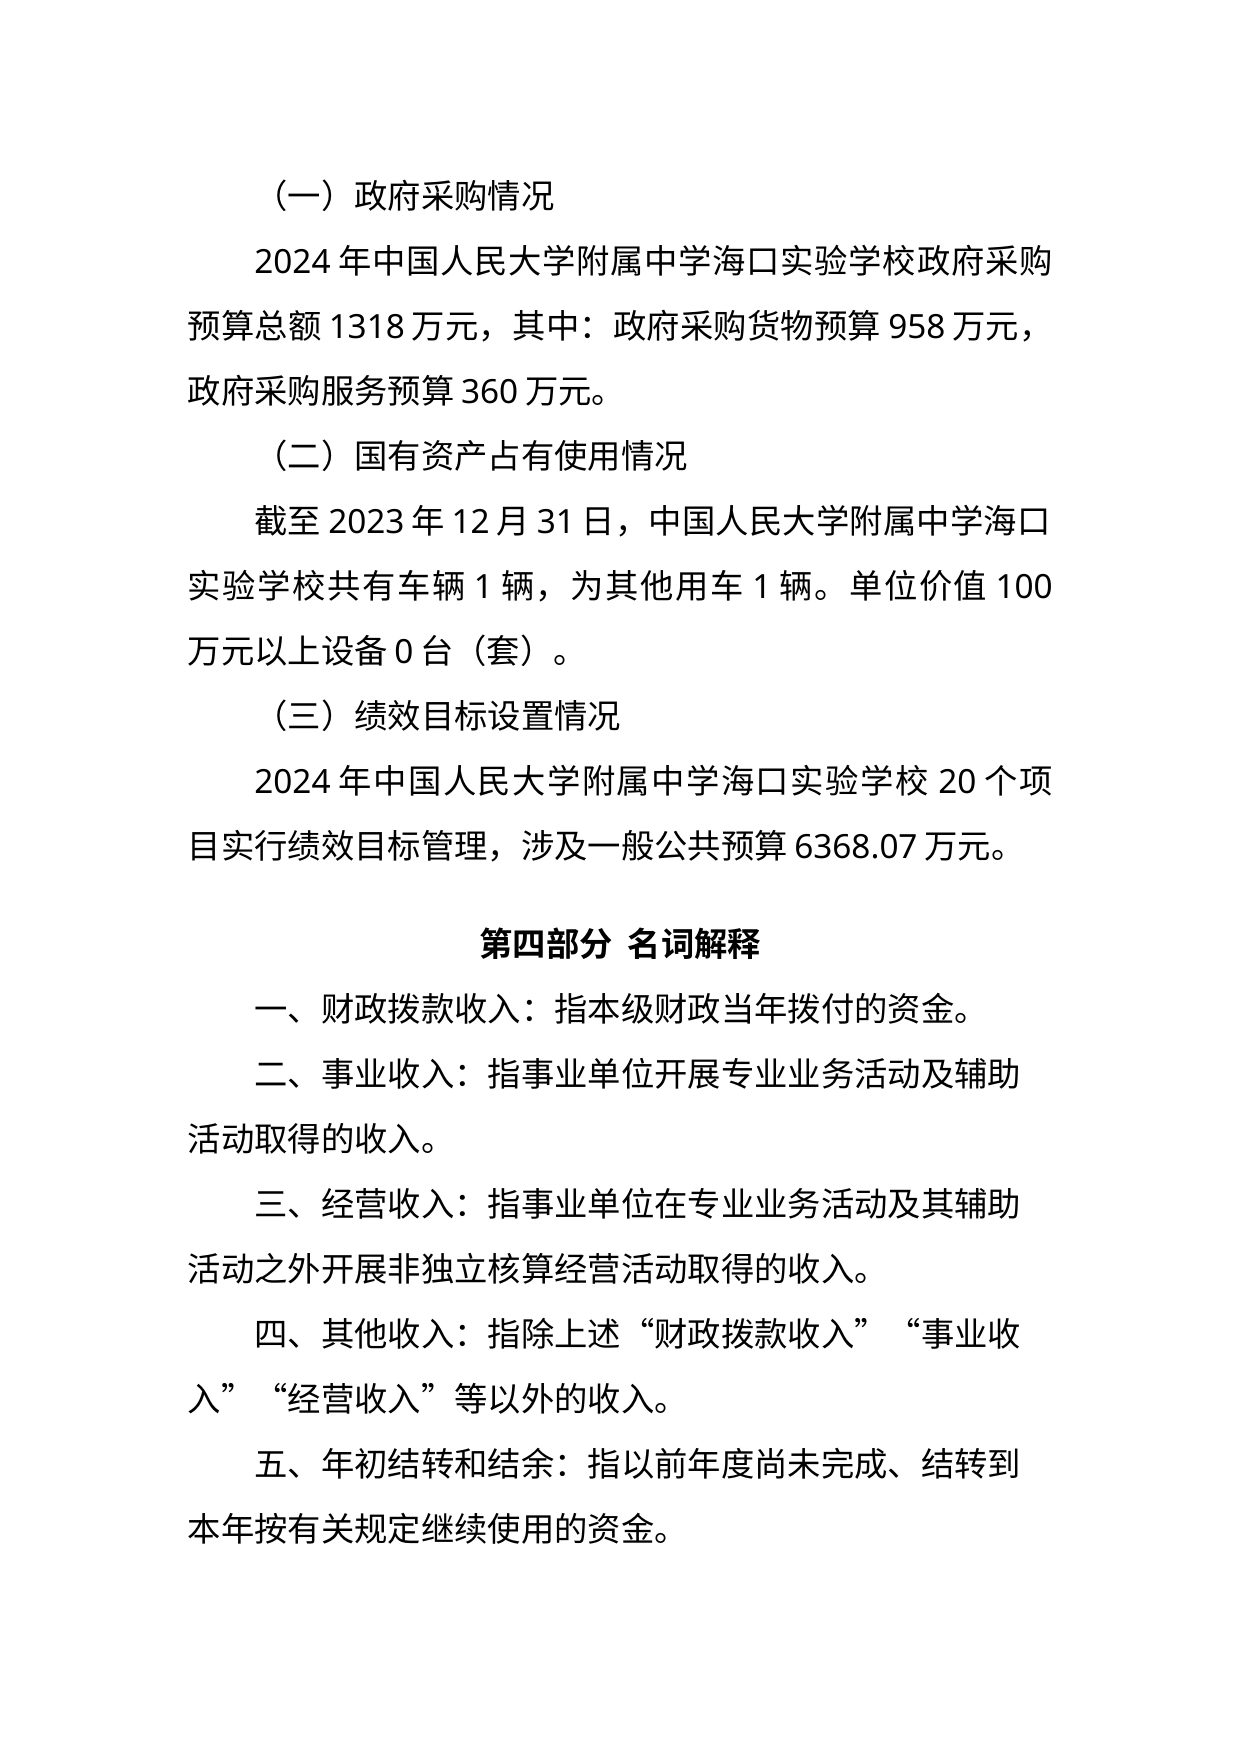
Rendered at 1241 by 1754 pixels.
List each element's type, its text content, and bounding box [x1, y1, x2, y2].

text （二）国有资产占有使用情况 [187, 422, 1053, 487]
text 二、事业收入：指事业单位开展专业业务活动及辅助活动取得的收入。 [187, 1039, 1053, 1169]
text 第四部分 名词解释 [187, 909, 1053, 974]
text 2024年中国人民大学附属中学海口实验学校政府采购预算总额1318万元，其中：政府采购货物预算958万元，政府采购服务预算360万元。 [187, 227, 1053, 422]
text 四、其他收入：指除上述“财政拨款收入”“事业收入”“经营收入”等以外的收入。 [187, 1299, 1053, 1429]
text 三、经营收入：指事业单位在专业业务活动及其辅助活动之外开展非独立核算经营活动取得的收入。 [187, 1169, 1053, 1299]
text 2024年中国人民大学附属中学海口实验学校20个项目实行绩效目标管理，涉及一般公共预算6368.07万元。 [187, 747, 1053, 877]
text （三）绩效目标设置情况 [187, 682, 1053, 747]
text 五、年初结转和结余：指以前年度尚未完成、结转到本年按有关规定继续使用的资金。 [187, 1429, 1053, 1559]
text 一、财政拨款收入：指本级财政当年拨付的资金。 [187, 974, 1053, 1039]
text （一）政府采购情况 [187, 162, 1053, 227]
text 截至2023年12月31日，中国人民大学附属中学海口实验学校共有车辆1辆，为其他用车1辆。单位价值100万元以上设备0台（套）。 [187, 487, 1053, 682]
